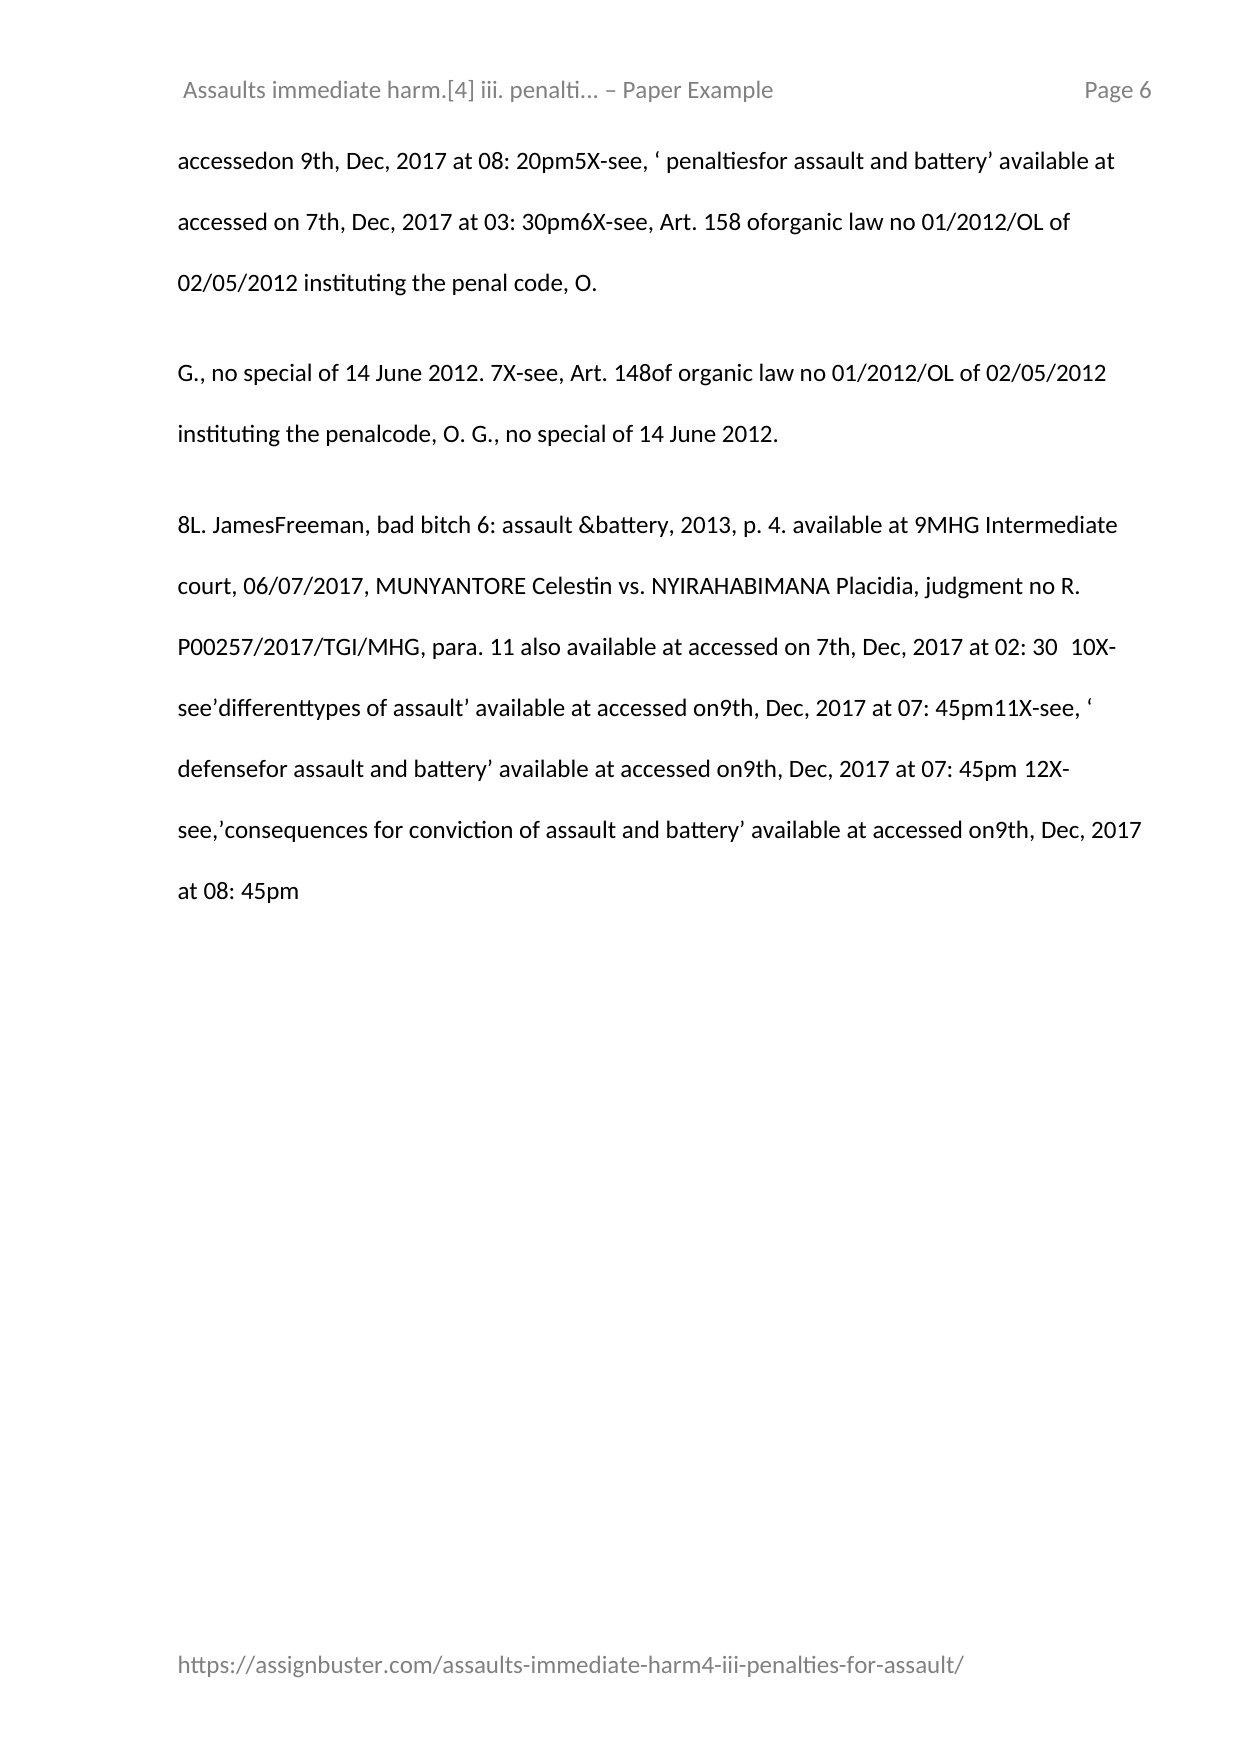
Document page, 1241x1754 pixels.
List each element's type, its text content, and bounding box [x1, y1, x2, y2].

text accessedon 9th, Dec, 2017 at 08: 20pm5X-see, ‘ penaltiesfor assault and battery’ available at accessed on 7th, Dec, 2017 at 03: 30pm6X-see, Art. 158 oforganic law no 01/2012/OL of 02/05/2012 instituting the penal code, O. [177, 145, 1152, 298]
text G., no special of 14 June 2012. 7X-see, Art. 148of organic law no 01/2012/OL of 02/05/2012 instituting the penalcode, O. G., no special of 14 June 2012. [177, 358, 1152, 449]
text 8L. JamesFreeman, bad bitch 6: assault &battery, 2013, p. 4. available at 9MHG Intermediate court, 06/07/2017, MUNYANTORE Celestin vs. NYIRAHABIMANA Placidia, judgment no R. P00257/2017/TGI/MHG, para. 11 also available at accessed on 7th, Dec, 2017 at 02: 30 10X-see’differenttypes of assault’ available at accessed on9th, Dec, 2017 at 07: 45pm11X-see, ‘ defensefor assault and battery’ available at accessed on9th, Dec, 2017 at 07: 45pm 12X-see,’consequences for conviction of assault and battery’ available at accessed on9th, Dec, 2017 at 08: 45pm [177, 509, 1152, 906]
